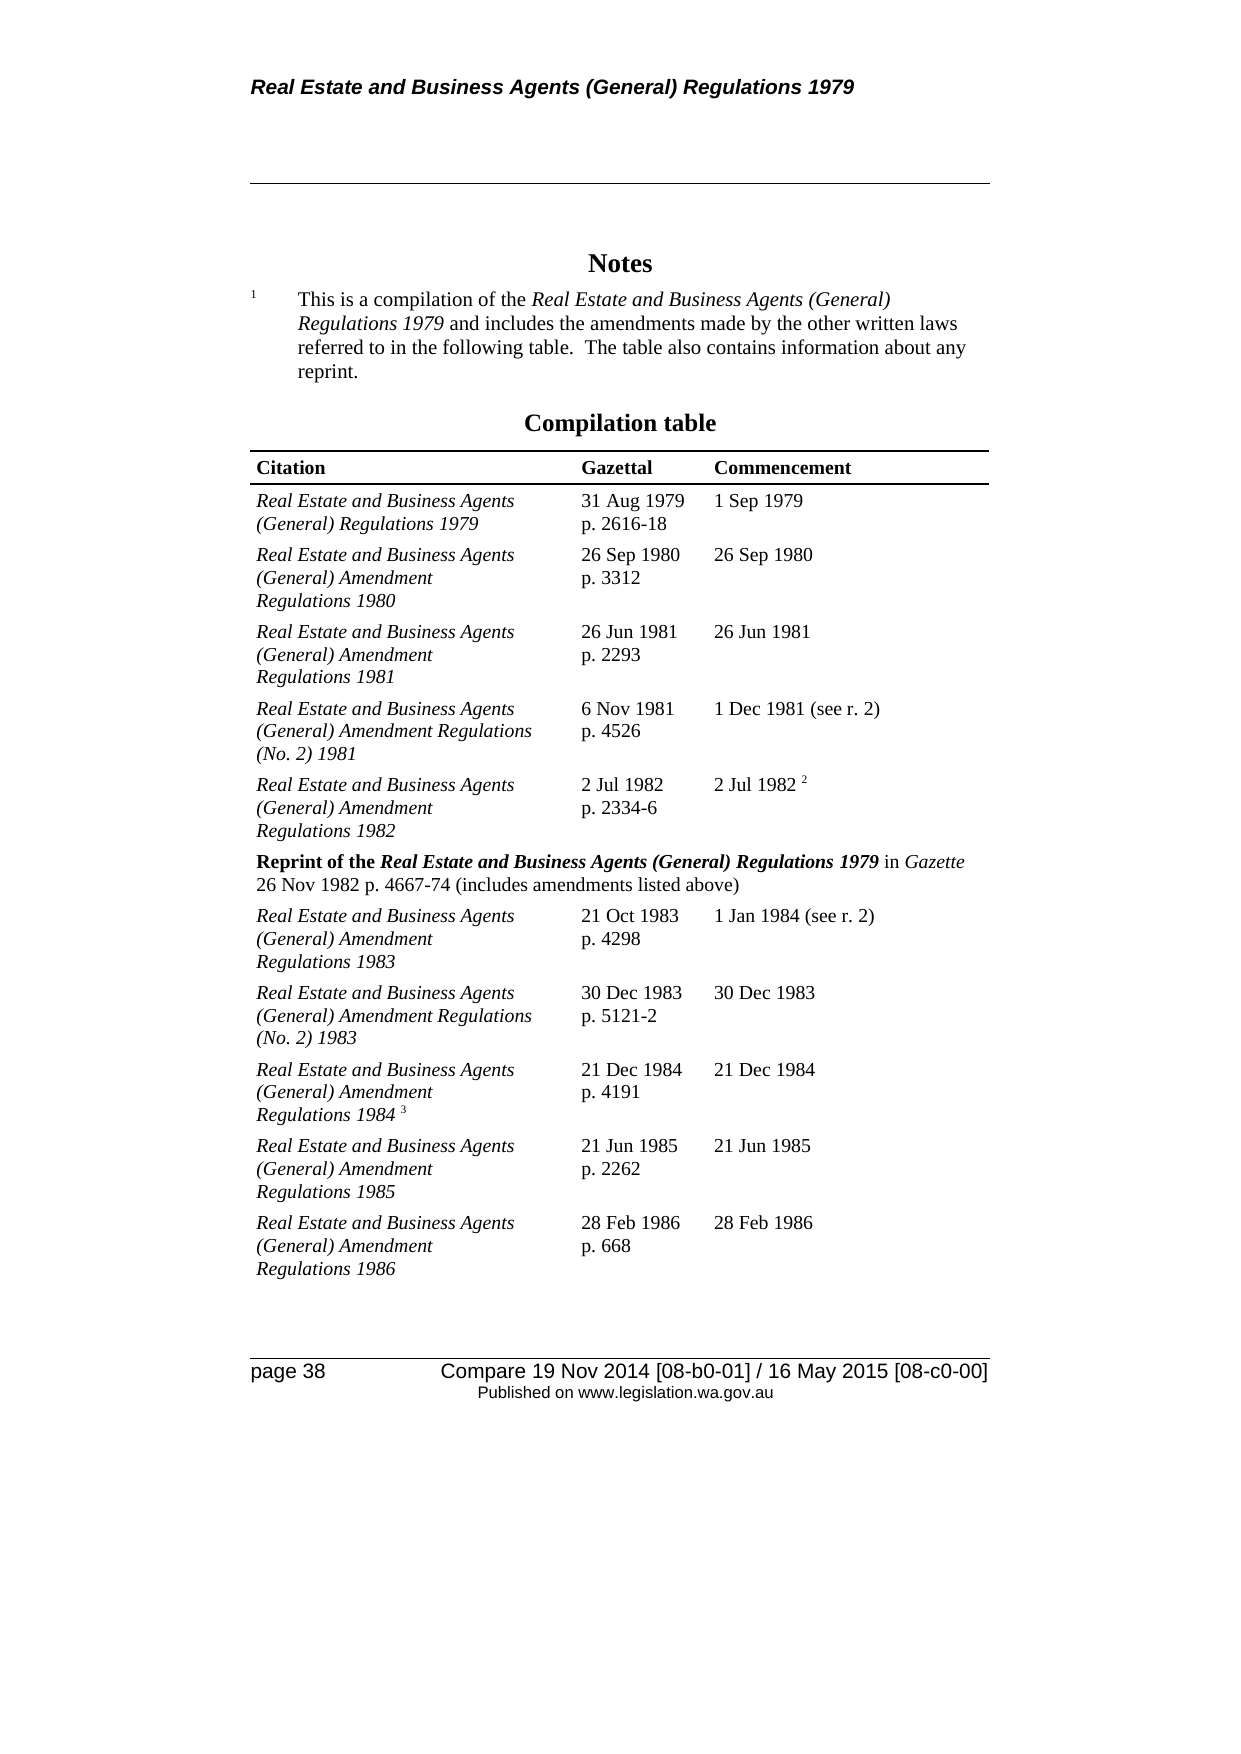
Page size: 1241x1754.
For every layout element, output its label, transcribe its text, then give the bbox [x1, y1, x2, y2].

subtitle Compilation table [250, 408, 990, 437]
table_cell 31 Aug 1979 p. 2616-18 [575, 485, 708, 539]
table_header Gazettal [575, 452, 708, 483]
table_cell 26 Jun 1981 [708, 616, 989, 692]
table_cell 2 Jul 1982 p. 2334-6 [575, 769, 708, 846]
table_cell 21 Jun 1985 p. 2262 [575, 1130, 708, 1207]
table_cell Real Estate and Business Agents (General) Amendment Regulations 1983 [250, 900, 575, 977]
table_cell 1 Jan 1984 (see r. 2) [708, 900, 989, 977]
table_cell Real Estate and Business Agents (General) Amendment Regulations 1982 [250, 769, 575, 846]
table_cell 26 Jun 1981 p. 2293 [575, 616, 708, 692]
table_cell 28 Feb 1986 p. 668 [575, 1207, 708, 1284]
table_cell 30 Dec 1983 [708, 977, 989, 1053]
table_cell 6 Nov 1981 p. 4526 [575, 692, 708, 769]
table_cell 1 Dec 1981 (see r. 2) [708, 692, 989, 769]
text 1 This is a compilation of the Real Estate and Business Agents (General) Regulations 1979 and includes the amendments made by the other written laws referred to in the following table. The table also contains information about any reprint. [250, 287, 990, 383]
table_cell Real Estate and Business Agents (General) Amendment Regulations (No. 2) 1983 [250, 977, 575, 1053]
table_cell 21 Oct 1983 p. 4298 [575, 900, 708, 977]
table_cell 30 Dec 1983 p. 5121-2 [575, 977, 708, 1053]
table_cell 2 Jul 1982 2 [708, 769, 989, 846]
table_cell 1 Sep 1979 [708, 485, 989, 539]
table_cell 21 Dec 1984 p. 4191 [575, 1053, 708, 1130]
table_cell 26 Sep 1980 p. 3312 [575, 539, 708, 616]
table_cell Real Estate and Business Agents (General) Amendment Regulations 1985 [250, 1130, 575, 1207]
table_header Citation [250, 452, 575, 483]
table_cell Real Estate and Business Agents (General) Amendment Regulations 1981 [250, 616, 575, 692]
table_cell 21 Dec 1984 [708, 1053, 989, 1130]
table_cell Reprint of the Real Estate and Business Agents (General) Regulations 1979 in Gazette 26 Nov 1982 p. 4667-74 (includes amendments listed above) [250, 846, 989, 900]
table_cell Real Estate and Business Agents (General) Amendment Regulations 1984 3 [250, 1053, 575, 1130]
table_cell Real Estate and Business Agents (General) Regulations 1979 [250, 485, 575, 539]
table_cell 28 Feb 1986 [708, 1207, 989, 1284]
table_cell 26 Sep 1980 [708, 539, 989, 616]
subtitle Notes [250, 247, 990, 279]
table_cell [250, 1207, 575, 1284]
table_cell Real Estate and Business Agents (General) Amendment Regulations (No. 2) 1981 [250, 692, 575, 769]
table_cell Real Estate and Business Agents (General) Amendment Regulations 1980 [250, 539, 575, 616]
table_cell 21 Jun 1985 [708, 1130, 989, 1207]
table_header Commencement [708, 452, 989, 483]
